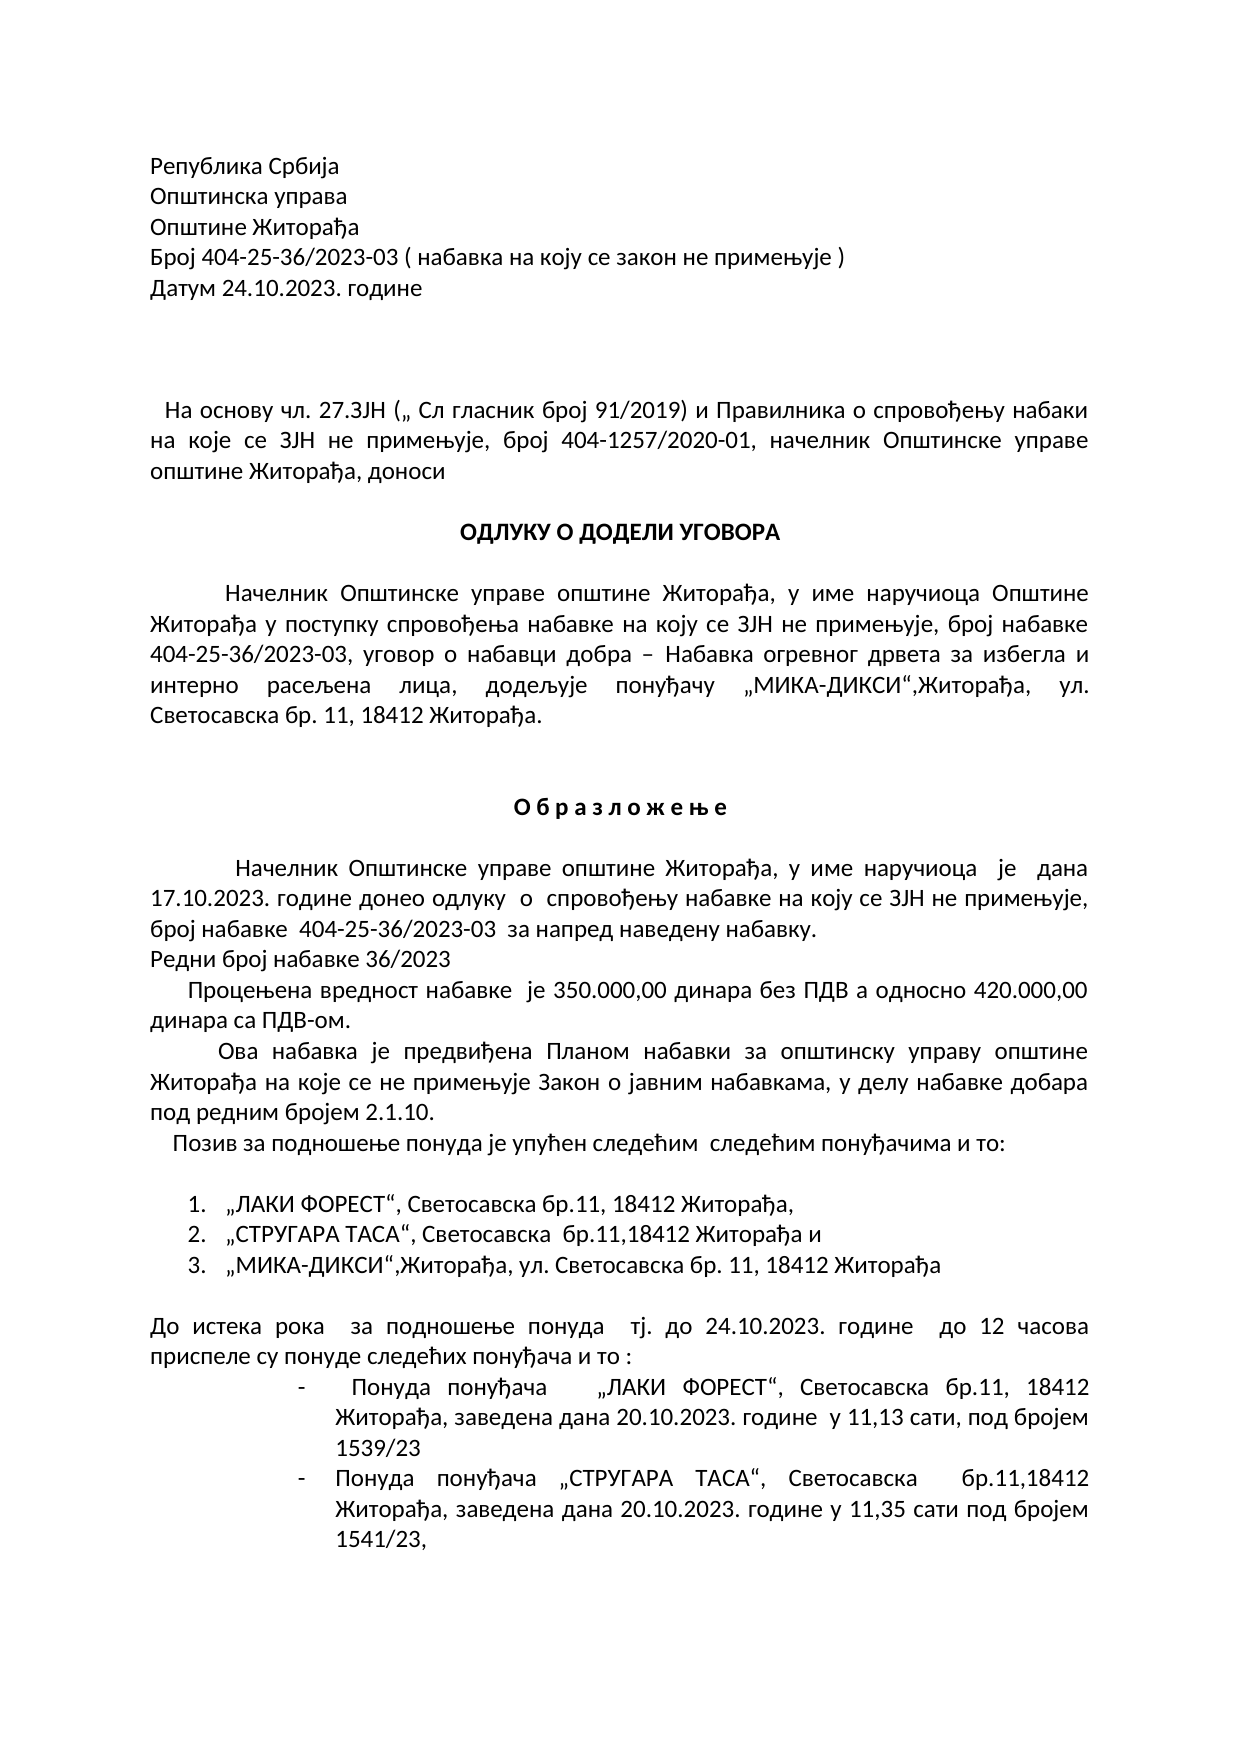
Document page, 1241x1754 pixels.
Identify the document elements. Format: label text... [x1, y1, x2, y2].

text Општине Житорађа [150, 211, 1090, 242]
list „МИКА-ДИКСИ“,Житорађа, ул. Светосавска бр. 11, 18412 Житорађа [187, 1249, 1090, 1279]
text Начелник Општинске управе општине Житорађа, у име наручиоца Општине Житорађа у поступку спровођења набавке на коју се ЗЈН не примењује, број набавке 404-25-36/2023-03, уговор о набавци добра – Набавка огревног дрвета за избегла и интерно расељена лица, додељује понуђачу „МИКА-ДИКСИ“,Житорађа, ул. Светосавска бр. 11, 18412 Житорађа. [150, 577, 1090, 730]
text Начелник Општинске управе општине Житорађа, у име наручиоца је дана 17.10.2023. године донео одлуку о спровођењу набавке на коју се ЗЈН не примењује, број набавке 404-25-36/2023-03 за напред наведену набавку. [150, 852, 1090, 943]
text Позив за подношење понуда је упућен следећим следећим понуђачима и то: [150, 1127, 1090, 1157]
list „СТРУГАРА ТАСА“, Светосавска бр.11,18412 Житорађа и [187, 1218, 1090, 1249]
text О б р а з л о ж е њ е [150, 791, 1090, 821]
text До истека рока за подношење понуда тј. до 24.10.2023. године до 12 часова приспеле су понуде следећих понуђача и то : [150, 1310, 1090, 1371]
list Понуда понуђача „ЛАКИ ФОРЕСТ“, Светосавска бр.11, 18412 Житорађа, заведена дана 20.10.2023. године у 11,13 сати, под бројем 1539/23 [298, 1371, 1090, 1462]
text Општинска управа [150, 181, 1090, 211]
list Понуда понуђача „СТРУГАРА ТАСА“, Светосавска бр.11,18412 Житорађа, заведена дана 20.10.2023. године у 11,35 сати под бројем 1541/23, [298, 1462, 1090, 1554]
text Број 404-25-36/2023-03 ( набавка на коју се закон не примењује ) [150, 242, 1090, 272]
text Процењена вредност набавке је 350.000,00 динара без ПДВ а односно 420.000,00 динара са ПДВ-ом. [150, 974, 1090, 1035]
text Република Србија [150, 150, 1090, 181]
text ОДЛУКУ О ДОДЕЛИ УГОВОРА [150, 516, 1090, 547]
text Ова набавка је предвиђена Планом набавки за општинску управу општине Житорађа на које се не примењује Закон о јавним набавкама, у делу набавке добара под редним бројем 2.1.10. [150, 1035, 1090, 1127]
text Датум 24.10.2023. године [150, 272, 1090, 303]
text На основу чл. 27.ЗЈН („ Сл гласник број 91/2019) и Правилника о спровођењу набаки на које се ЗЈН не примењује, број 404-1257/2020-01, начелник Општинске управе општине Житорађа, доноси [150, 394, 1090, 486]
list „ЛАКИ ФОРЕСТ“, Светосавска бр.11, 18412 Житорађа, [187, 1188, 1090, 1218]
text Редни број набавке 36/2023 [150, 943, 1090, 974]
